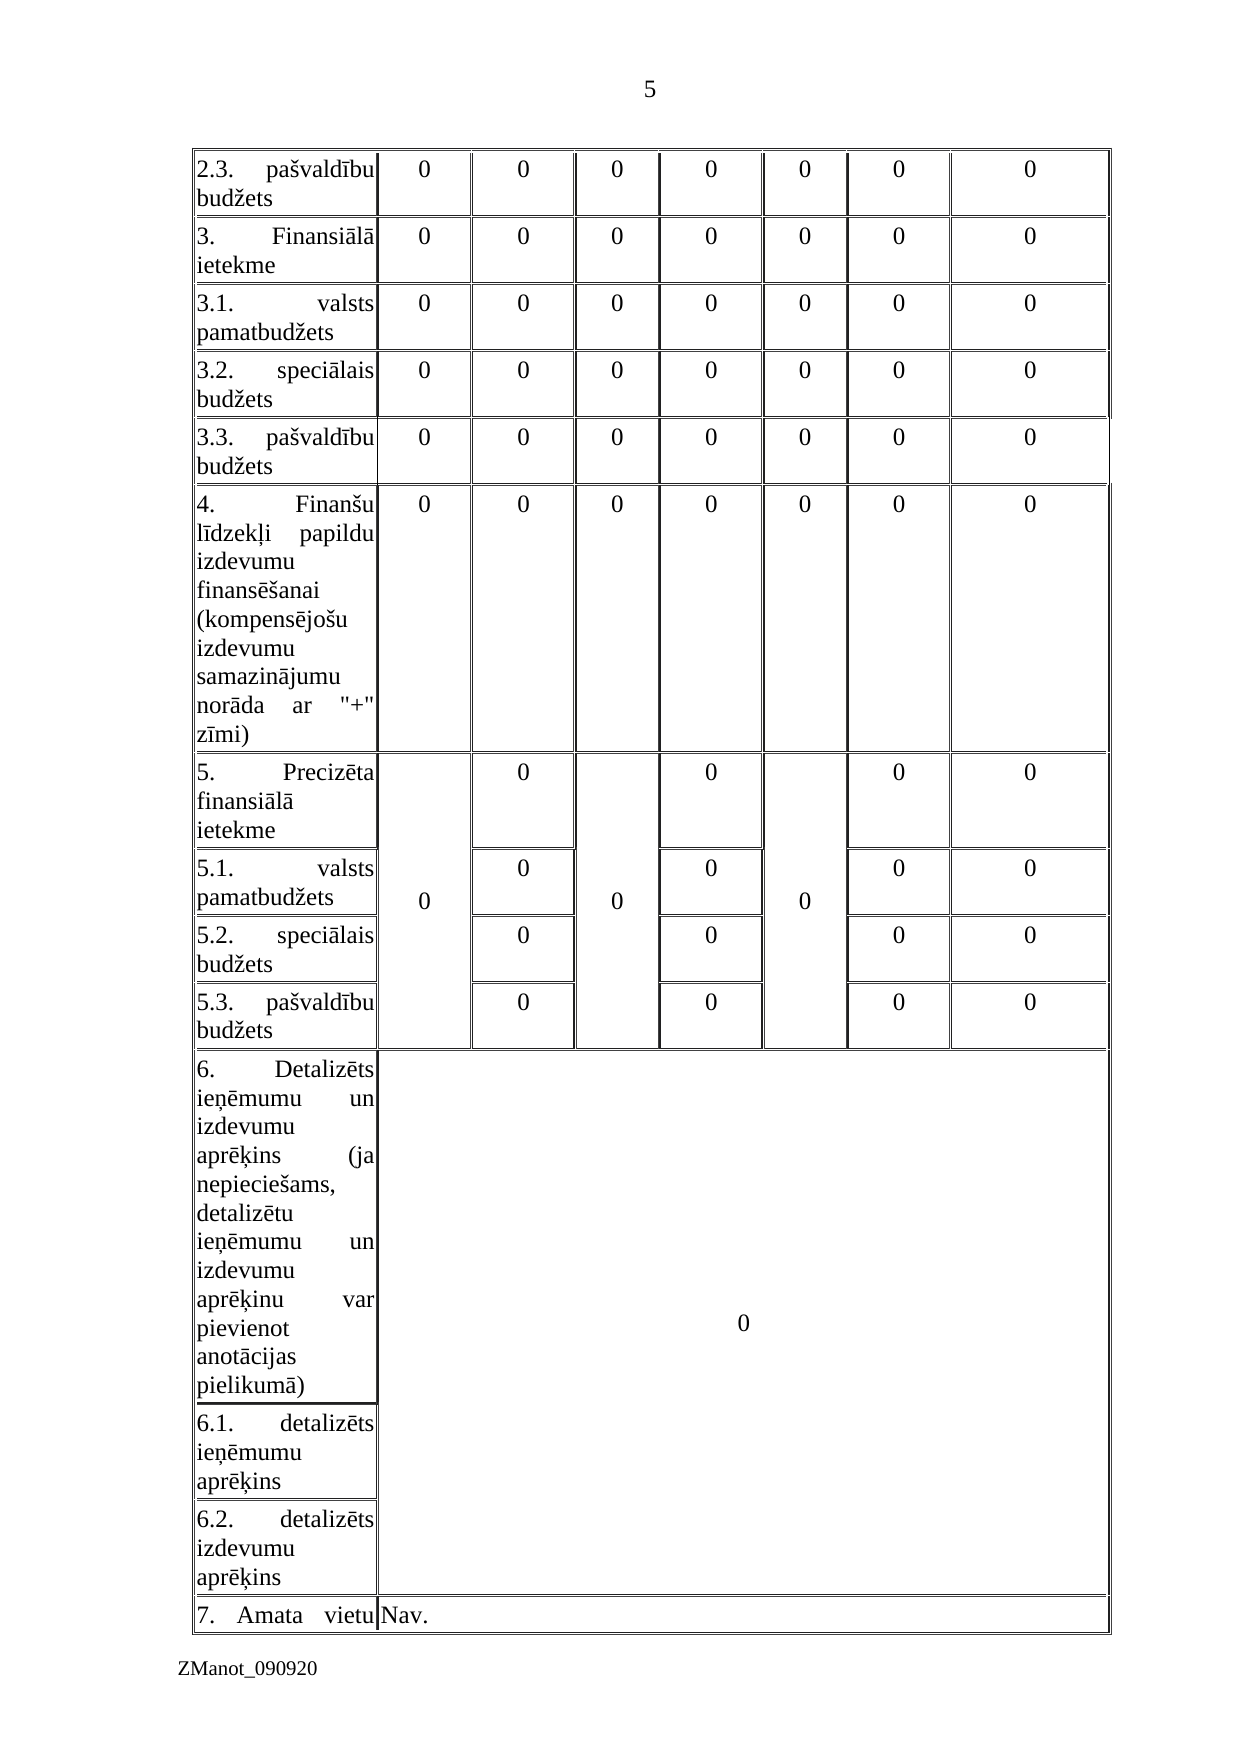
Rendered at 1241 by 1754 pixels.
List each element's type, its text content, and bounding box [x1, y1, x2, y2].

table_cell 6.1. detalizēts ieņēmumu aprēķins [195, 1402, 376, 1498]
table_cell 0 [379, 486, 470, 751]
table_cell 0 [951, 483, 1109, 751]
table_cell 0 [849, 218, 949, 282]
table_cell 0 [951, 215, 1110, 282]
table_cell 0 [849, 850, 949, 913]
table_cell 0 [765, 419, 846, 483]
table_cell 0 [661, 850, 761, 913]
table_cell 0 [661, 352, 761, 416]
table_cell 0 [765, 754, 846, 1047]
table_cell 0 [577, 754, 658, 1047]
table_cell 0 [659, 149, 763, 215]
table_cell 0 [951, 349, 1110, 416]
table_cell 0 [661, 218, 761, 282]
table_cell 0 [577, 352, 658, 416]
table_cell 0 [661, 917, 761, 981]
table_cell 0 [951, 981, 1110, 1047]
table_cell 0 [765, 285, 846, 349]
table_cell 0 [661, 419, 761, 483]
table_cell 0 [471, 149, 575, 215]
table_cell 0 [473, 850, 573, 913]
table_cell 0 [951, 847, 1110, 913]
table_cell 0 [849, 984, 949, 1047]
table_cell 3. Finansiālā ietekme [193, 215, 377, 282]
table_cell 0 [577, 419, 658, 483]
table_cell 0 [473, 486, 573, 751]
table_cell 0 [378, 419, 470, 483]
table_cell 3.3. pašvaldību budžets [193, 416, 377, 483]
table_cell 0 [849, 917, 949, 981]
table_cell Nav. [377, 1594, 1109, 1632]
table_cell 2.3. pašvaldību budžets [195, 151, 377, 215]
table_cell 0 [951, 751, 1110, 847]
table_cell 0 [377, 151, 471, 215]
table_cell 3.1. valsts pamatbudžets [193, 282, 377, 349]
table_cell 5.3. pašvaldību budžets [193, 981, 377, 1047]
table_cell 0 [577, 486, 658, 751]
table_cell 0 [379, 1048, 1109, 1593]
table_cell 0 [765, 218, 846, 282]
table_cell 0 [577, 218, 658, 282]
table_cell 0 [763, 149, 847, 215]
table_cell 0 [847, 151, 951, 215]
table_cell 0 [661, 285, 761, 349]
table_cell 0 [473, 754, 573, 847]
table_cell 0 [473, 917, 573, 981]
table_cell 0 [473, 419, 573, 483]
table_cell 5. Precizēta finansiālā ietekme [193, 751, 377, 847]
table_cell 0 [661, 486, 761, 751]
table_cell 0 [379, 218, 470, 282]
table_cell 5.2. speciālais budžets [195, 914, 376, 981]
table_cell 0 [951, 416, 1109, 483]
table_cell 6.2. detalizēts izdevumu aprēķins [193, 1498, 377, 1593]
table_cell 0 [849, 754, 949, 847]
table_cell 0 [575, 149, 659, 215]
table_cell 0 [661, 984, 761, 1047]
table_cell 0 [473, 285, 573, 349]
table_cell 4. Finanšu līdzekļi papildu izdevumu finansēšanai (kompensējošu izdevumu samazinājumu norāda ar "+" zīmi) [193, 483, 377, 751]
table_cell 0 [849, 352, 949, 416]
table_cell 0 [379, 754, 470, 1047]
table_cell 3.2. speciālais budžets [193, 349, 377, 416]
table_cell 0 [379, 352, 470, 416]
table_cell 0 [765, 486, 846, 751]
table_cell 5.1. valsts pamatbudžets [193, 847, 377, 913]
table_cell 0 [379, 285, 470, 349]
table_cell 0 [577, 285, 658, 349]
table_cell 0 [473, 218, 573, 282]
table_cell 0 [849, 285, 949, 349]
table_cell 0 [951, 282, 1110, 349]
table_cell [195, 1594, 377, 1632]
table_cell 0 [473, 984, 573, 1047]
table_cell 0 [765, 352, 846, 416]
table_cell 0 [951, 151, 1108, 215]
table_cell 6. Detalizēts ieņēmumu un izdevumu aprēķins (ja nepieciešams, detalizētu ieņēmumu un izdevumu aprēķinu var pievienot anotācijas pielikumā) [195, 1048, 376, 1402]
table_cell 0 [473, 352, 573, 416]
table_cell 0 [849, 419, 949, 483]
table_cell 0 [952, 914, 1109, 981]
table_cell 0 [661, 754, 761, 847]
table_cell 0 [849, 486, 949, 751]
